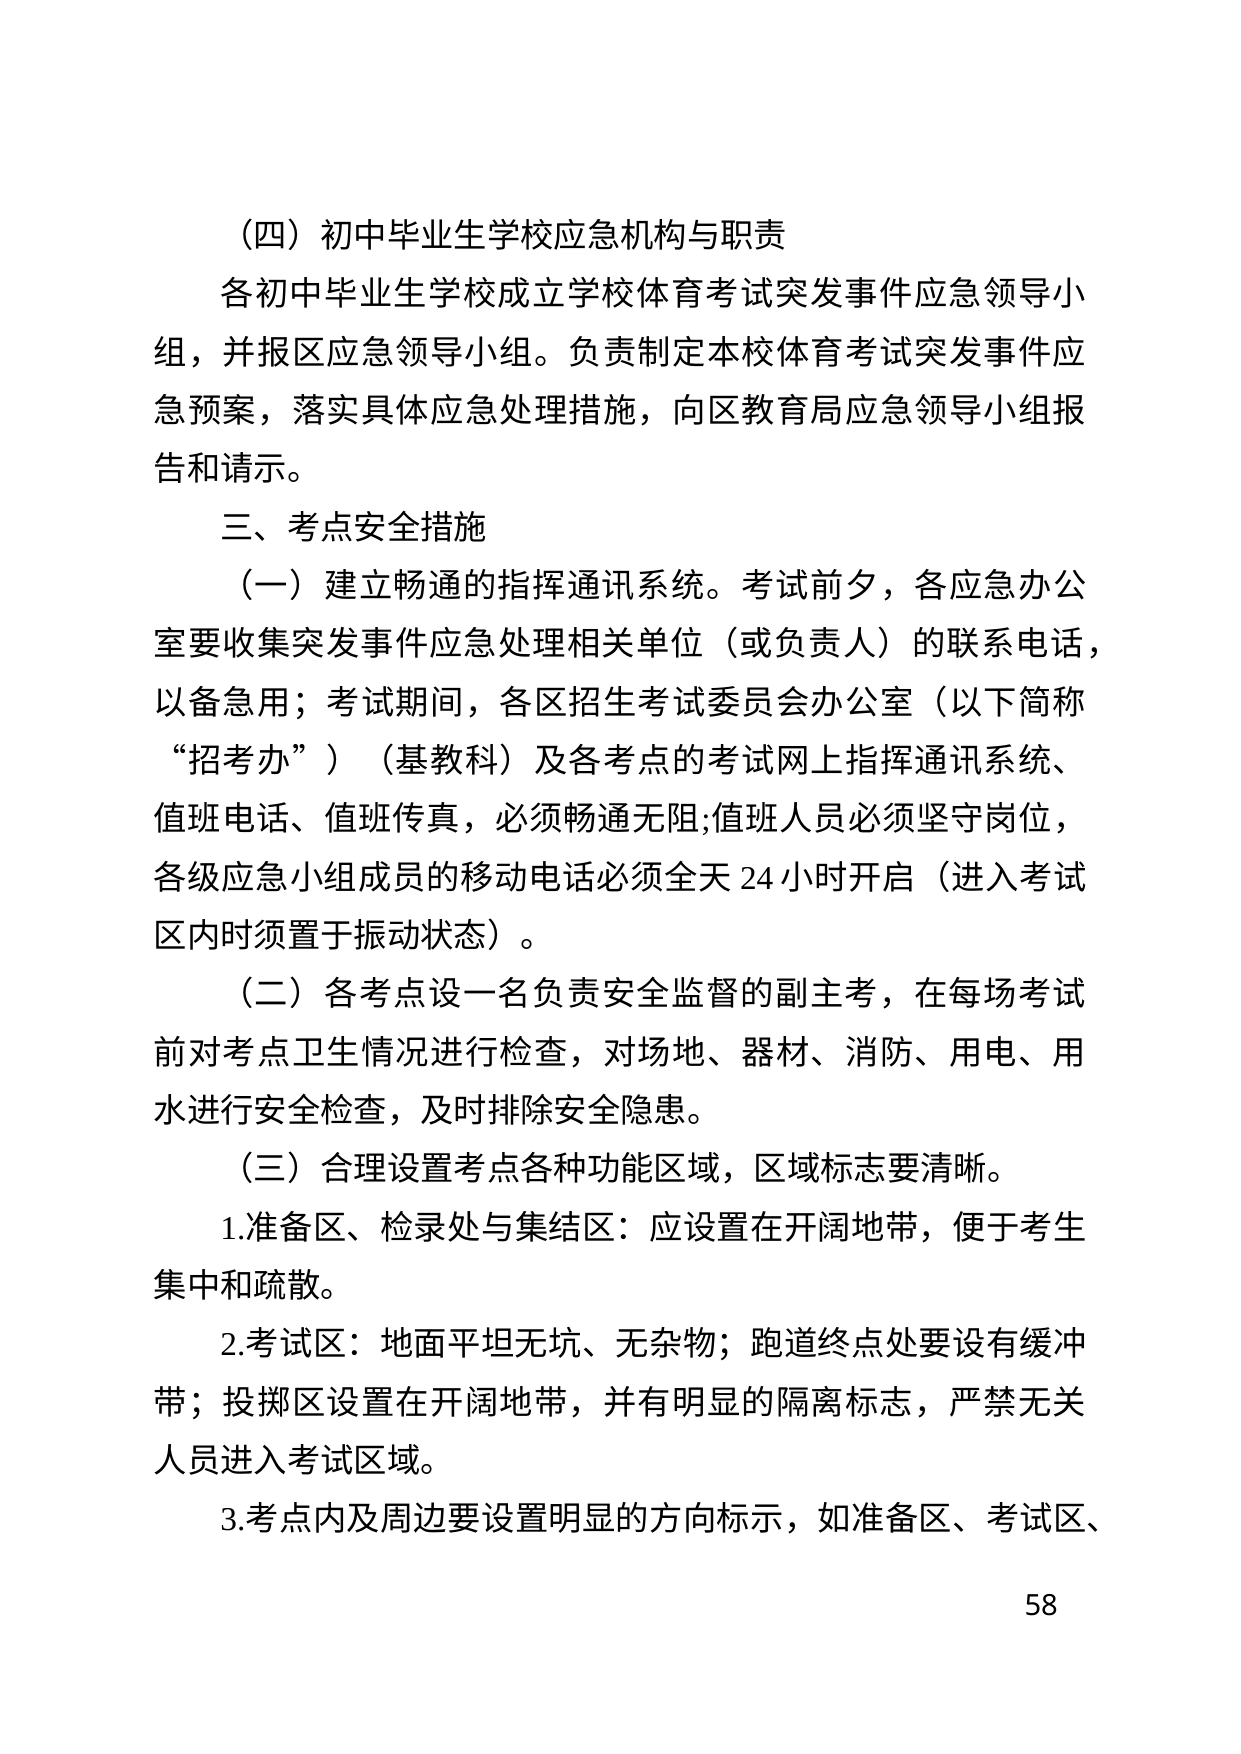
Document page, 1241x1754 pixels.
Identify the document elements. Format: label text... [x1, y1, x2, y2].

text 2.考试区：地面平坦无坑、无杂物；跑道终点处要设有缓冲带；投掷区设置在开阔地带，并有明显的隔离标志，严禁无关人员进入考试区域。 [153, 1309, 1087, 1484]
text 三、考点安全措施 [153, 492, 1087, 551]
text （一）建立畅通的指挥通讯系统。考试前夕，各应急办公室要收集突发事件应急处理相关单位（或负责人）的联系电话，以备急用；考试期间，各区招生考试委员会办公室（以下简称“招考办”）（基教科）及各考点的考试网上指挥通讯系统、值班电话、值班传真，必须畅通无阻;值班人员必须坚守岗位，各级应急小组成员的移动电话必须全天24小时开启（进入考试区内时须置于振动状态）。 [153, 551, 1087, 959]
text 各初中毕业生学校成立学校体育考试突发事件应急领导小组，并报区应急领导小组。负责制定本校体育考试突发事件应急预案，落实具体应急处理措施，向区教育局应急领导小组报告和请示。 [153, 259, 1087, 492]
text （二）各考点设一名负责安全监督的副主考，在每场考试前对考点卫生情况进行检查，对场地、器材、消防、用电、用水进行安全检查，及时排除安全隐患。 [153, 959, 1087, 1134]
text （四）初中毕业生学校应急机构与职责 [153, 201, 1087, 259]
text 1.准备区、检录处与集结区：应设置在开阔地带，便于考生集中和疏散。 [153, 1192, 1087, 1309]
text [153, 1484, 1087, 1542]
text （三）合理设置考点各种功能区域，区域标志要清晰。 [153, 1134, 1087, 1192]
